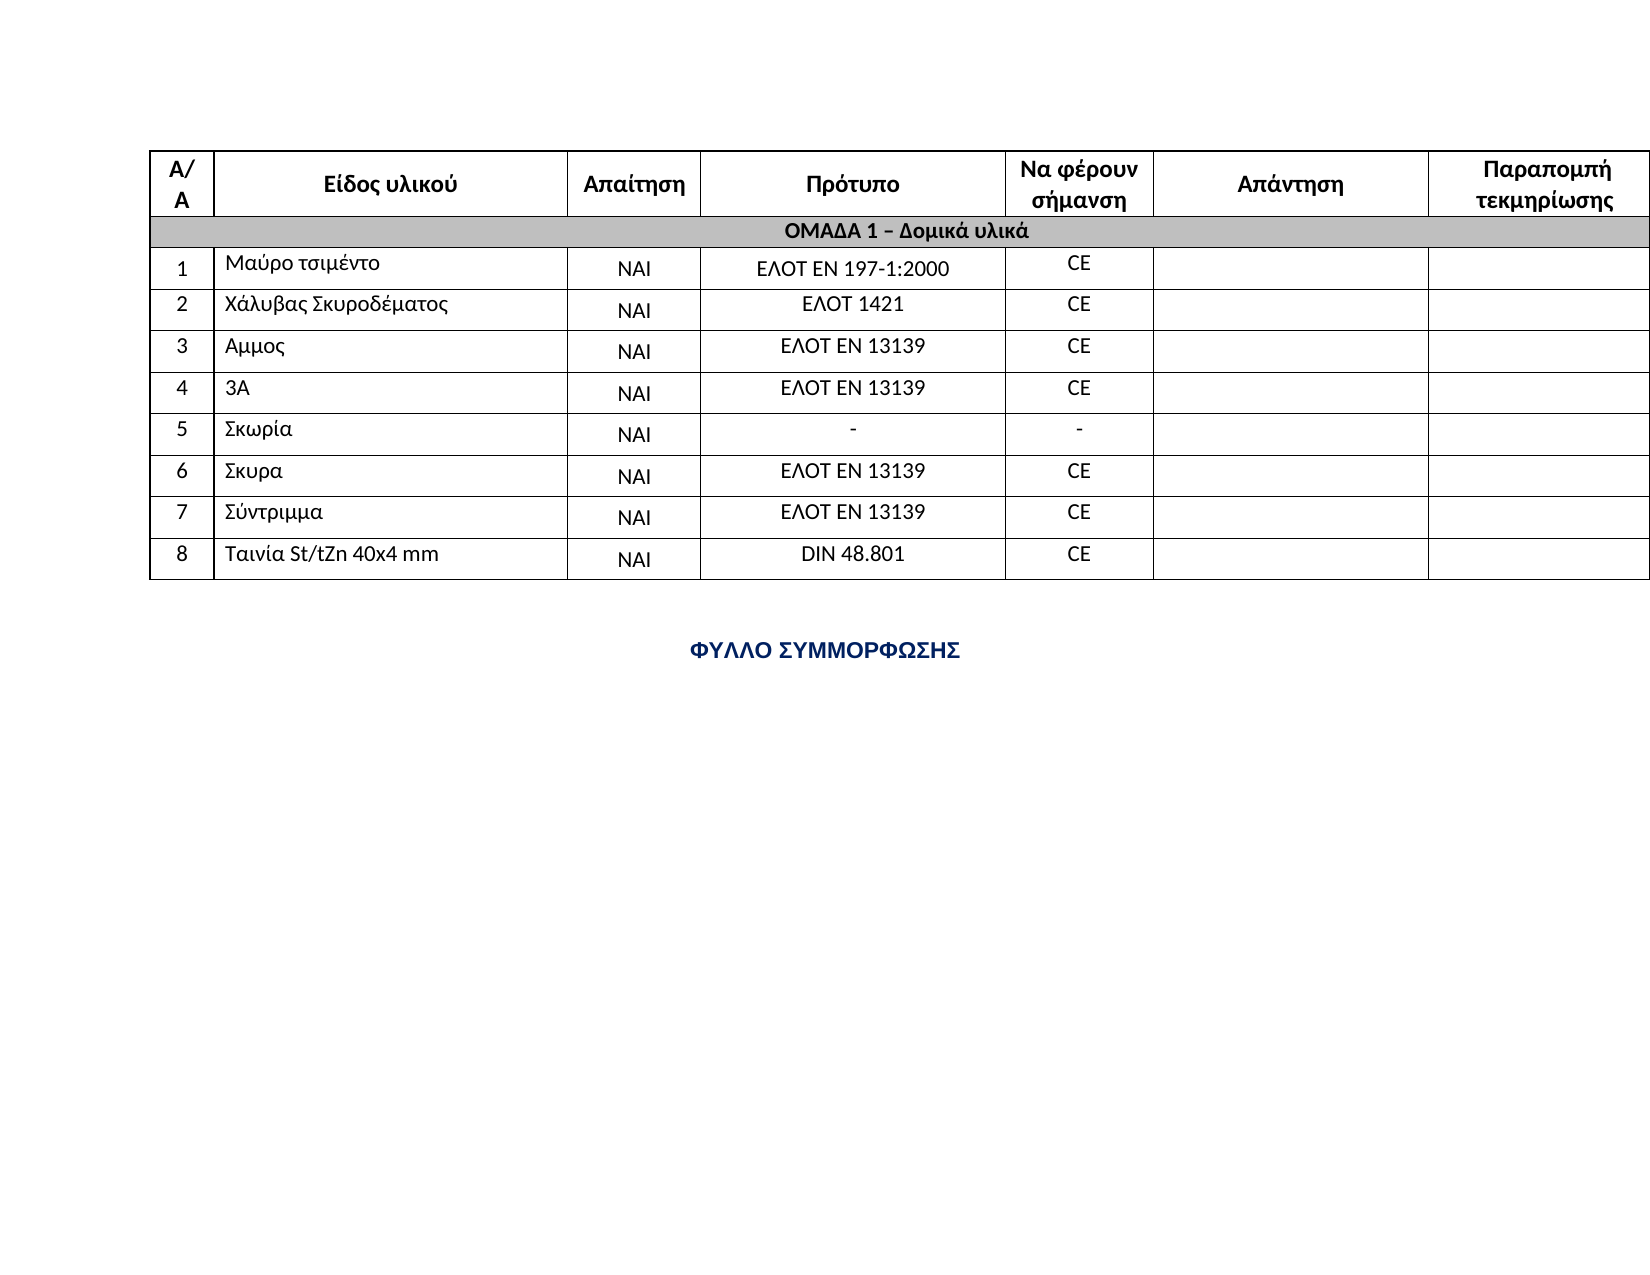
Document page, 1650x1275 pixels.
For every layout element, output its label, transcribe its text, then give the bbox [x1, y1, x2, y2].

table_cell 6 [151, 456, 213, 496]
table_cell 4 [151, 373, 213, 413]
table_cell Ταινία St/tZn 40x4 mm [215, 539, 567, 579]
table_cell [1154, 331, 1428, 372]
table_cell CE [1006, 456, 1153, 496]
table_cell Σκωρία [215, 414, 567, 455]
table_cell [1154, 414, 1428, 455]
table_header Απάντηση [1154, 152, 1428, 216]
table_cell [1154, 497, 1428, 538]
table_header Είδος υλικού [215, 152, 567, 216]
table_cell CE [1006, 373, 1153, 413]
table_cell ΝΑΙ [568, 373, 700, 413]
table_cell CE [1006, 290, 1153, 330]
table_cell ΝΑΙ [568, 539, 700, 579]
table_header Πρότυπο [701, 152, 1005, 216]
table_cell Σκυρα [215, 456, 567, 496]
table_cell [1429, 497, 1649, 538]
table_cell CE [1006, 331, 1153, 372]
table_cell CE [1006, 497, 1153, 538]
table_cell ΝΑΙ [568, 248, 700, 288]
table_header Α/Α [151, 152, 213, 216]
table_cell [1154, 539, 1428, 579]
table_cell - [1006, 414, 1153, 455]
table_cell ΕΛΟΤ ΕΝ 13139 [701, 497, 1005, 538]
table_cell [1429, 290, 1649, 330]
table_cell CE [1006, 539, 1153, 579]
table_cell [1429, 331, 1649, 372]
table_cell [1429, 456, 1649, 496]
table_cell [1429, 373, 1649, 413]
table_cell ΝΑΙ [568, 290, 700, 330]
table_cell Σύντριμμα [215, 497, 567, 538]
table_cell ΝΑΙ [568, 456, 700, 496]
table_cell ΝΑΙ [568, 497, 700, 538]
table_cell 8 [151, 539, 213, 579]
table_cell [1154, 373, 1428, 413]
table_cell 3Α [215, 373, 567, 413]
table_cell Μαύρο τσιμέντο [215, 248, 567, 288]
table_cell 2 [151, 290, 213, 330]
table_cell [1154, 456, 1428, 496]
table_cell ΟΜΑΔΑ 1 – Δομικά υλικά [151, 217, 1649, 247]
table_cell ΝΑΙ [568, 331, 700, 372]
table_cell [1154, 290, 1428, 330]
table_cell ΕΛΟΤ ΕΝ 13139 [701, 373, 1005, 413]
table_header Απαίτηση [568, 152, 700, 216]
table_cell [1429, 414, 1649, 455]
table_cell [1429, 248, 1649, 288]
table_cell - [701, 414, 1005, 455]
table_cell [1429, 539, 1649, 579]
table_header Να φέρουν σήμανση [1006, 152, 1153, 216]
table_cell ΕΛΟΤ ΕΝ 13139 [701, 331, 1005, 372]
table_cell 5 [151, 414, 213, 455]
table_header Παραπομπή τεκμηρίωσης [1429, 152, 1649, 216]
table_cell ΝΑΙ [568, 414, 700, 455]
table_cell ΕΛΟΤ ΕΝ 13139 [701, 456, 1005, 496]
table_cell [1154, 248, 1428, 288]
table_cell DIN 48.801 [701, 539, 1005, 579]
table_cell Αμμος [215, 331, 567, 372]
table_cell CE [1006, 248, 1153, 288]
text ΦΥΛΛΟ ΣΥΜΜΟΡΦΩΣΗΣ [150, 637, 1500, 663]
table_cell ΕΛΟΤ ΕΝ 197-1:2000 [701, 248, 1005, 288]
table_cell 1 [151, 248, 213, 288]
table_cell 7 [151, 497, 213, 538]
table_cell ΕΛΟΤ 1421 [701, 290, 1005, 330]
table_cell 3 [151, 331, 213, 372]
table_cell Χάλυβας Σκυροδέματος [215, 290, 567, 330]
